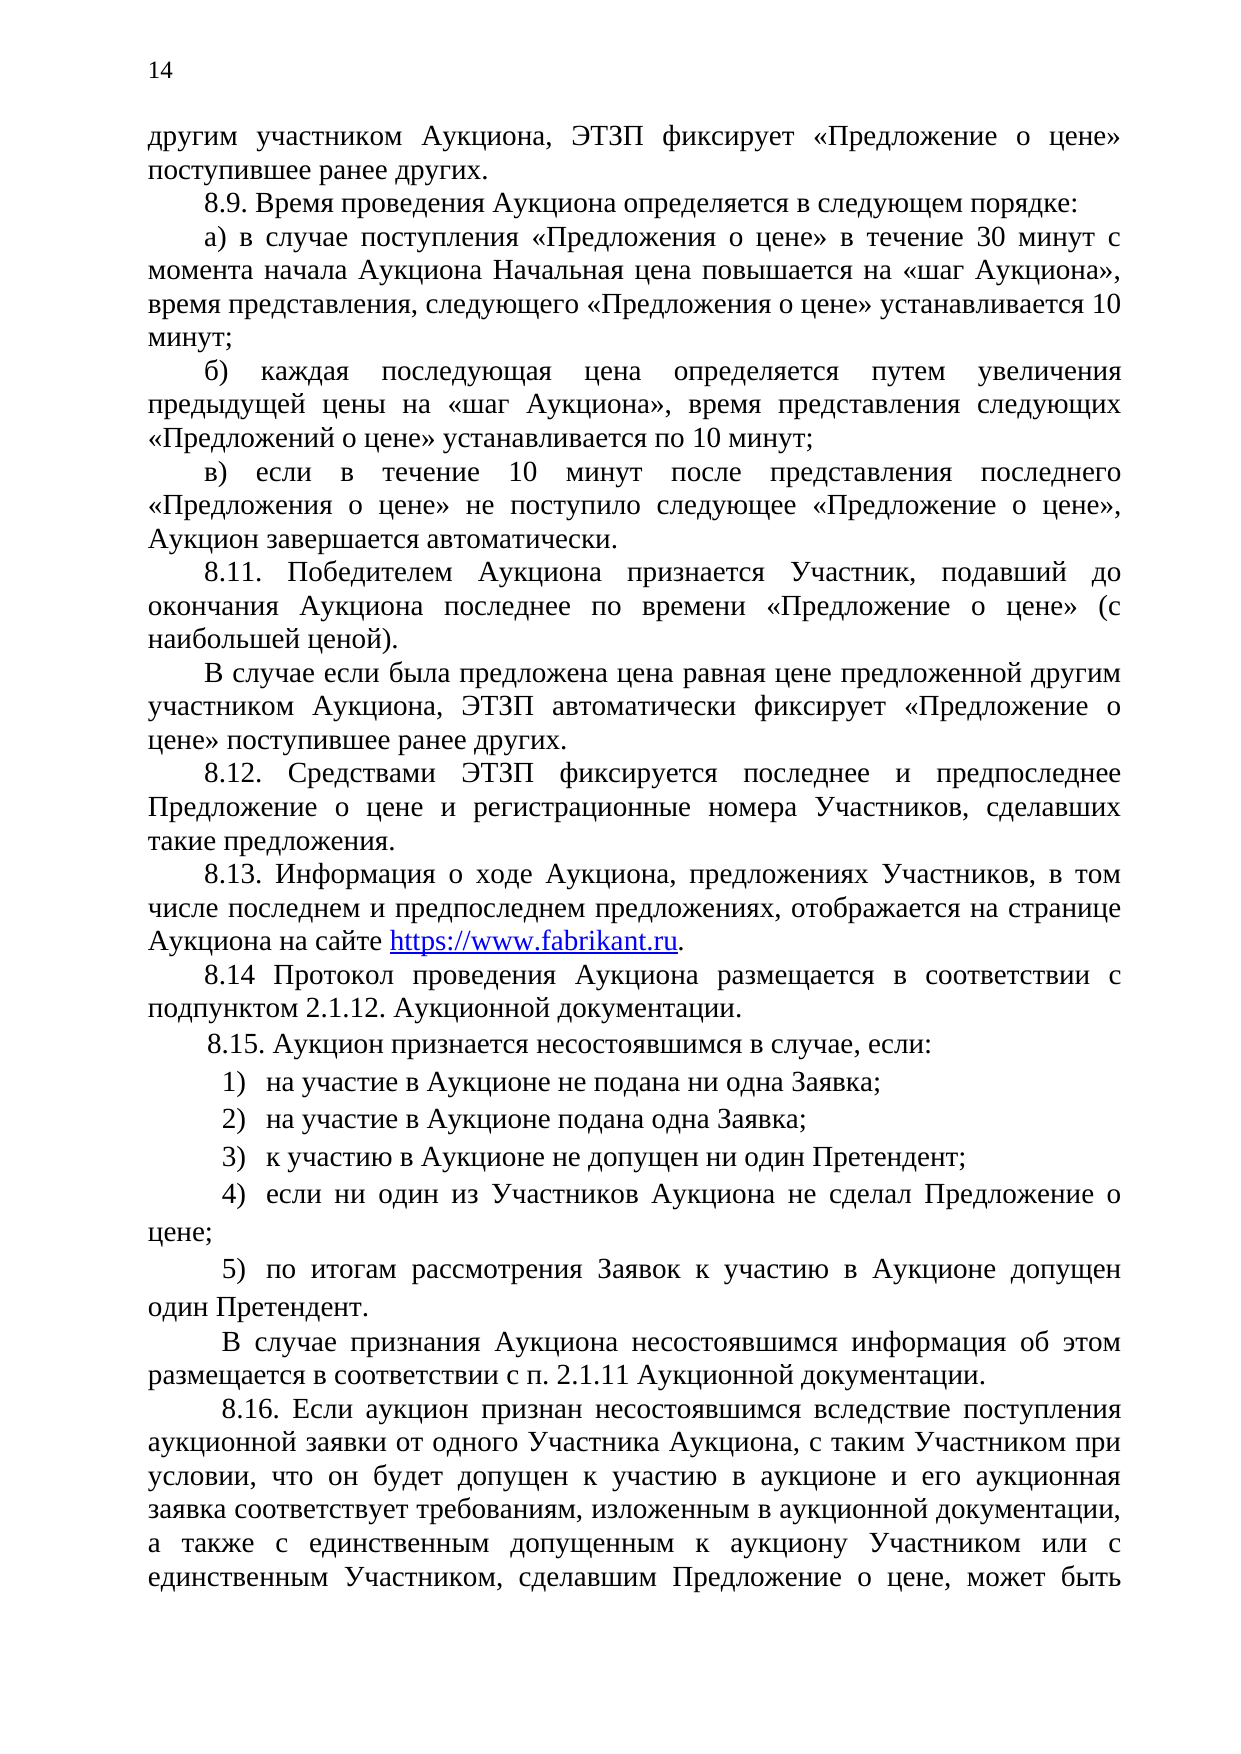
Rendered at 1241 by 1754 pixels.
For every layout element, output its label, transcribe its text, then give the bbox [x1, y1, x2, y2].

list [148, 1391, 1122, 1592]
text б) каждая последующая цена определяется путем увеличения предыдущей цены на «шаг Аукциона», время представления следующих «Предложений о цене» устанавливается по 10 минут; [148, 353, 1122, 454]
list на участие в Аукционе не подана ни одна Заявка; [148, 1061, 1122, 1099]
list на участие в Аукционе подана одна Заявка; [148, 1099, 1122, 1136]
text В случае если была предложена цена равная цене предложенной другим участником Аукциона, ЭТЗП автоматически фиксирует «Предложение о цене» поступившее ранее других. [148, 655, 1122, 756]
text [148, 118, 1122, 185]
text 8.14 Протокол проведения Аукциона размещается в соответствии с подпунктом 2.1.12. Аукционной документации. [148, 957, 1122, 1024]
text 8.15. Аукцион признается несостоявшимся в случае, если: [148, 1024, 1122, 1061]
text 8.11. Победителем Аукциона признается Участник, подавший до окончания Аукциона последнее по времени «Предложение о цене» (с наибольшей ценой). [148, 554, 1122, 655]
text 8.12. Средствами ЭТЗП фиксируется последнее и предпоследнее Предложение о цене и регистрационные номера Участников, сделавших такие предложения. [148, 756, 1122, 856]
list В случае признания Аукциона несостоявшимся информация об этом размещается в соответствии с п. 2.1.11 Аукционной документации. [148, 1324, 1122, 1391]
text а) в случае поступления «Предложения о цене» в течение 30 минут с момента начала Аукциона Начальная цена повышается на «шаг Аукциона», время представления, следующего «Предложения о цене» устанавливается 10 минут; [148, 219, 1122, 353]
text 8.13. Информация о ходе Аукциона, предложениях Участников, в том числе последнем и предпоследнем предложениях, отображается на странице Аукциона на сайте https://www.fabrikant.ru. [148, 856, 1122, 957]
text в) если в течение 10 минут после представления последнего «Предложения о цене» не поступило следующее «Предложение о цене», Аукцион завершается автоматически. [148, 454, 1122, 554]
list если ни один из Участников Аукциона не сделал Предложение о цене; [148, 1174, 1122, 1249]
text 8.9. Время проведения Аукциона определяется в следующем порядке: [148, 185, 1122, 219]
list по итогам рассмотрения Заявок к участию в Аукционе допущен один Претендент. [148, 1249, 1122, 1324]
list к участию в Аукционе не допущен ни один Претендент; [148, 1136, 1122, 1174]
